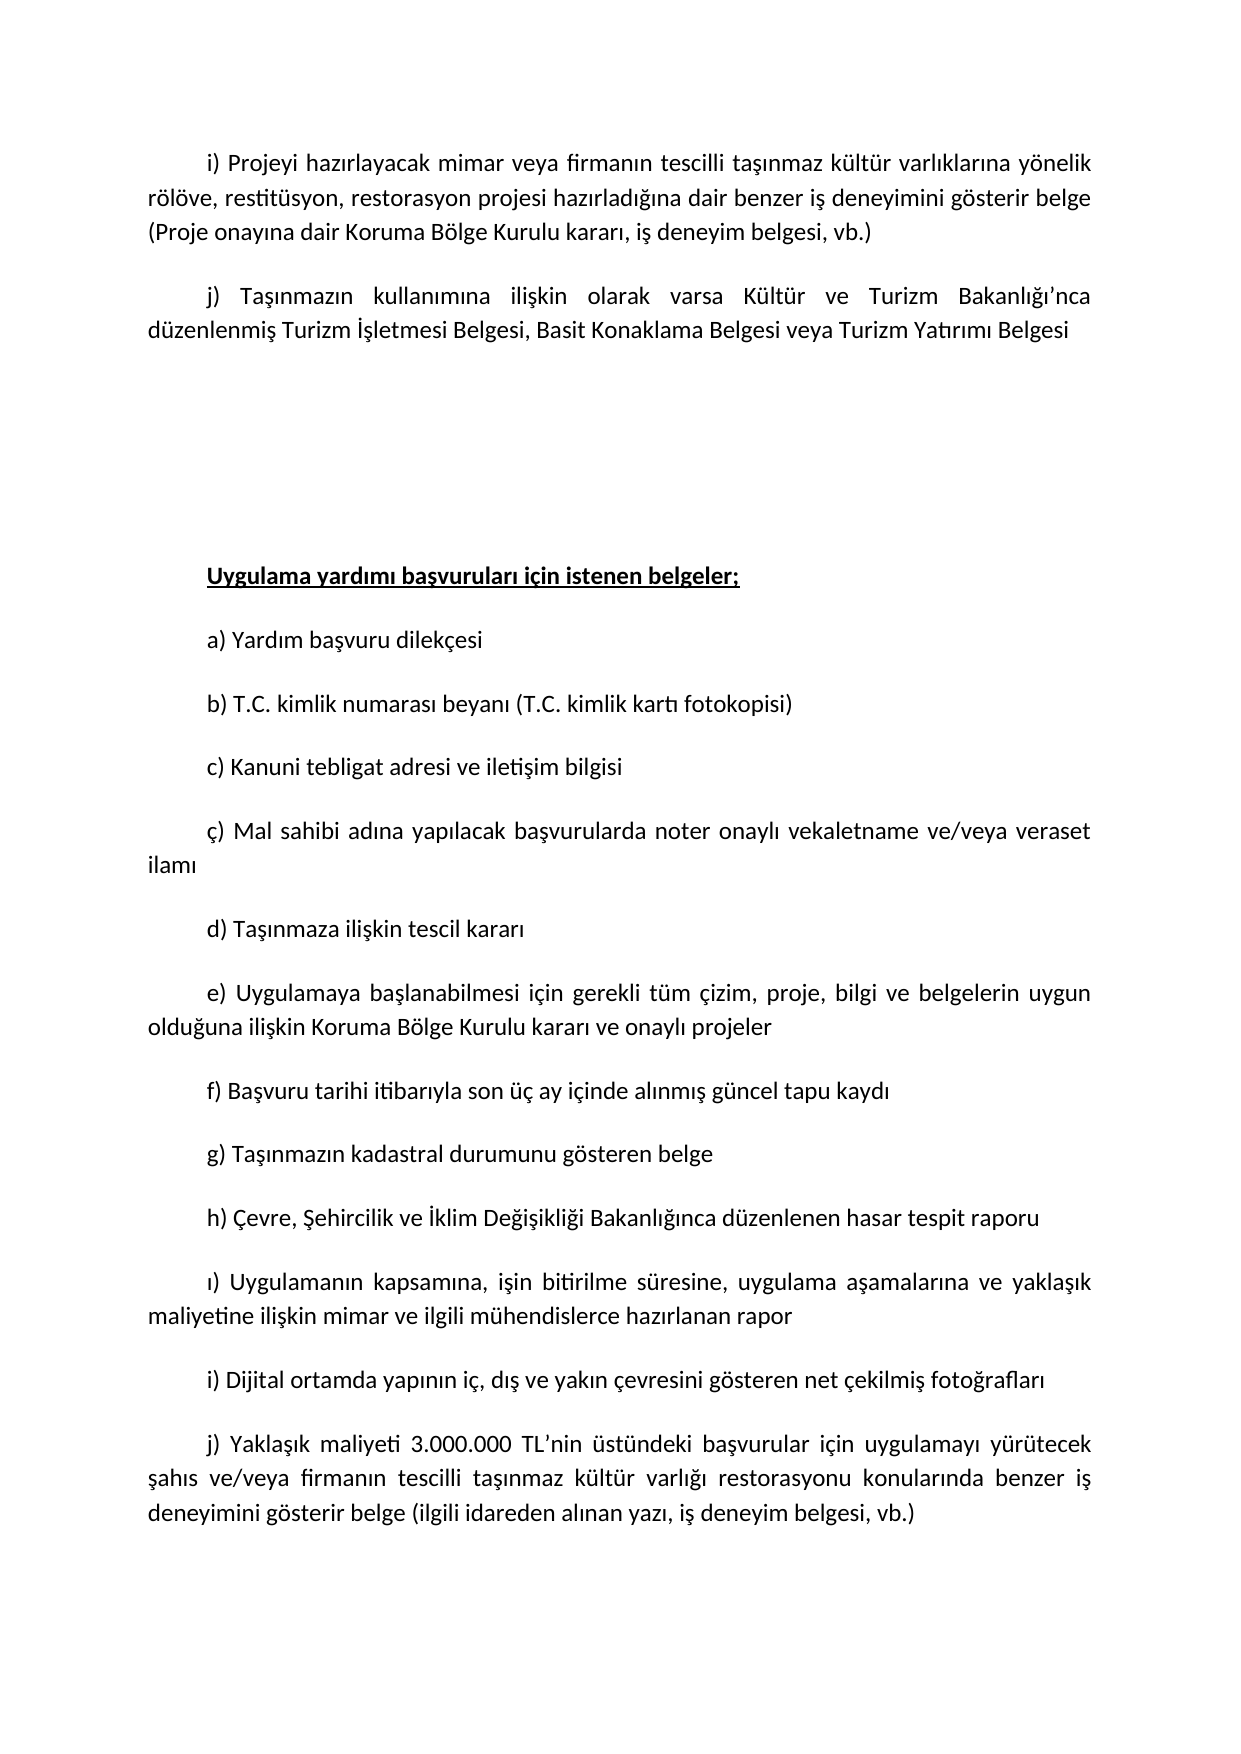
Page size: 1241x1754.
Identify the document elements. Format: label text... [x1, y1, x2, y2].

text i) Dijital ortamda yapının iç, dış ve yakın çevresini gösteren net çekilmiş fotoğrafları [148, 1364, 1093, 1394]
text ç) Mal sahibi adına yapılacak başvurularda noter onaylı vekaletname ve/veya veraset ilamı [148, 815, 1093, 880]
text e) Uygulamaya başlanabilmesi için gerekli tüm çizim, proje, bilgi ve belgelerin uygun olduğuna ilişkin Koruma Bölge Kurulu kararı ve onaylı projeler [148, 977, 1093, 1042]
text g) Taşınmazın kadastral durumunu gösteren belge [148, 1139, 1093, 1169]
text d) Taşınmaza ilişkin tescil kararı [148, 913, 1093, 944]
text c) Kanuni tebligat adresi ve iletişim bilgisi [148, 751, 1093, 782]
text j) Taşınmazın kullanımına ilişkin olarak varsa Kültür ve Turizm Bakanlığı’nca düzenlenmiş Turizm İşletmesi Belgesi, Basit Konaklama Belgesi veya Turizm Yatırımı Belgesi [148, 280, 1093, 345]
text Uygulama yardımı başvuruları için istenen belgeler; [148, 561, 1093, 591]
text f) Başvuru tarihi itibarıyla son üç ay içinde alınmış güncel tapu kaydı [148, 1075, 1093, 1106]
text j) Yaklaşık maliyeti 3.000.000 TL’nin üstündeki başvurular için uygulamayı yürütecek şahıs ve/veya firmanın tescilli taşınmaz kültür varlığı restorasyonu konularında benzer iş deneyimini gösterir belge (ilgili idareden alınan yazı, iş deneyim belgesi, vb.) [148, 1428, 1093, 1527]
text h) Çevre, Şehircilik ve İklim Değişikliği Bakanlığınca düzenlenen hasar tespit raporu [148, 1202, 1093, 1233]
text ı) Uygulamanın kapsamına, işin bitirilme süresine, uygulama aşamalarına ve yaklaşık maliyetine ilişkin mimar ve ilgili mühendislerce hazırlanan rapor [148, 1266, 1093, 1331]
text i) Projeyi hazırlayacak mimar veya firmanın tescilli taşınmaz kültür varlıklarına yönelik rölöve, restitüsyon, restorasyon projesi hazırladığına dair benzer iş deneyimini gösterir belge (Proje onayına dair Koruma Bölge Kurulu kararı, iş deneyim belgesi, vb.) [148, 148, 1093, 247]
text b) T.C. kimlik numarası beyanı (T.C. kimlik kartı fotokopisi) [148, 688, 1093, 718]
text a) Yardım başvuru dilekçesi [148, 624, 1093, 655]
